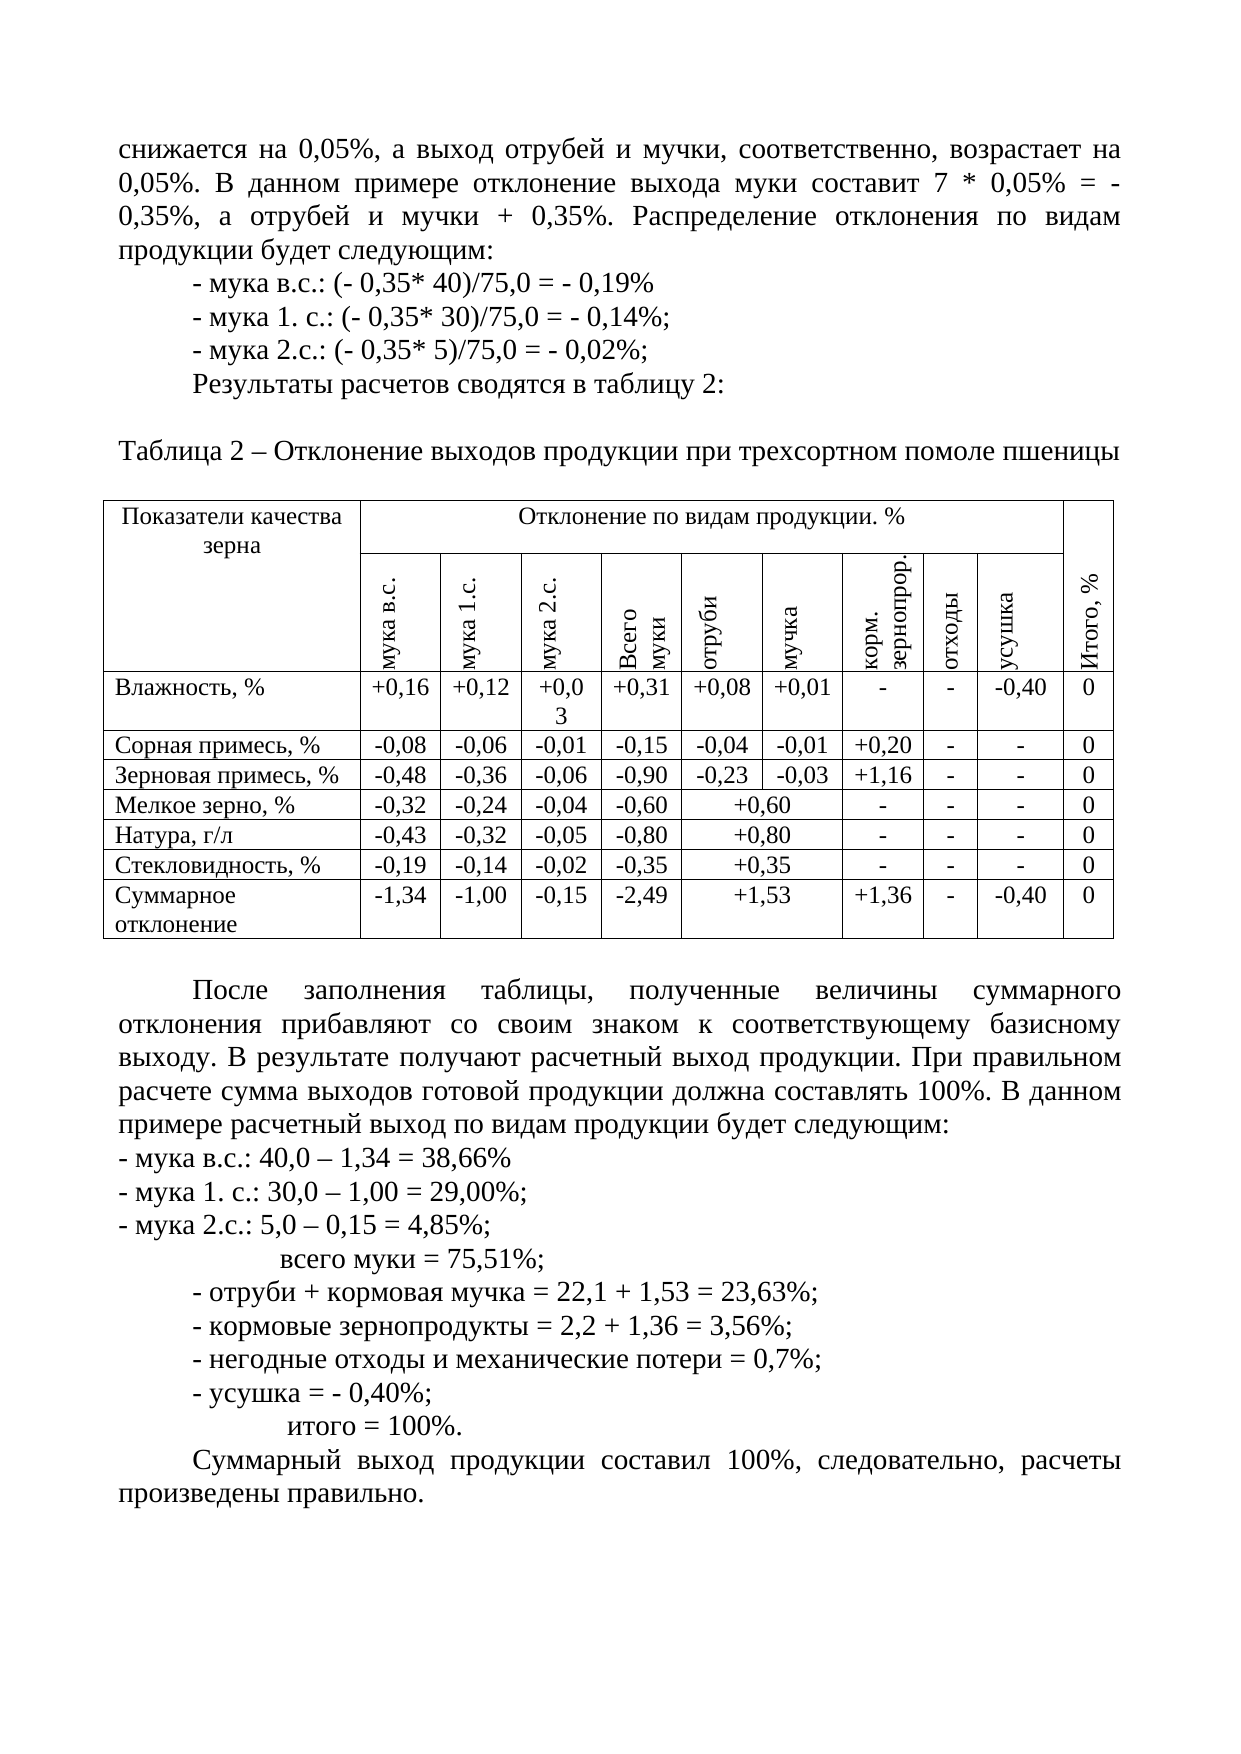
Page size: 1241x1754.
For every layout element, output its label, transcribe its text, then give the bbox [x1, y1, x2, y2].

text - мука 2.с.: (- 0,35* 5)/75,0 = - 0,02%; [118, 332, 1122, 366]
table_cell +0,35 [682, 850, 842, 879]
table_cell Натура, г/л [104, 820, 360, 849]
table_cell -0,23 [682, 760, 762, 789]
table_cell корм. зернопрор. [843, 554, 923, 671]
table_cell -0,01 [763, 731, 842, 759]
table_cell Сорная примесь, % [104, 731, 360, 759]
table_cell - [843, 790, 923, 819]
table_cell Суммарное отклонение [104, 880, 360, 938]
table_cell -0,06 [441, 731, 521, 759]
table_cell +0,20 [843, 731, 923, 759]
text - кормовые зернопродукты = 2,2 + 1,36 = 3,56%; [118, 1308, 1122, 1341]
table_cell - [978, 790, 1063, 819]
text всего муки = 75,51%; [118, 1241, 1122, 1274]
text - мука в.с.: 40,0 – 1,34 = 38,66% [118, 1140, 1122, 1174]
table_cell - [924, 672, 977, 729]
table_cell -0,15 [602, 731, 681, 759]
text - мука в.с.: (- 0,35* 40)/75,0 = - 0,19% [118, 265, 1122, 299]
table_cell отходы [924, 554, 977, 671]
table_cell 0 [1064, 790, 1113, 819]
table_cell отруби [682, 554, 762, 671]
table_header Итого, % [1064, 501, 1113, 671]
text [118, 131, 1122, 265]
table_cell Мелкое зерно, % [104, 790, 360, 819]
table_cell +0,01 [763, 672, 842, 729]
table_cell 0 [1064, 880, 1113, 938]
table_cell +0,60 [682, 790, 842, 819]
table_cell -0,24 [441, 790, 521, 819]
table_cell 0 [1064, 731, 1113, 759]
table_header Отклонение по видам продукции. % [361, 501, 1063, 553]
table_cell -0,15 [522, 880, 601, 938]
text После заполнения таблицы, полученные величины суммарного отклонения прибавляют со своим знаком к соответствующему базисному выходу. В результате получают расчетный выход продукции. При правильном расчете сумма выходов готовой продукции должна составлять 100%. В данном примере расчетный выход по видам продукции будет следующим: [118, 972, 1122, 1140]
table_cell усушка [978, 554, 1063, 671]
table_cell 0 [1064, 672, 1113, 729]
table_cell Всего муки [602, 554, 681, 671]
table_cell -0,04 [682, 731, 762, 759]
table_cell -0,80 [602, 820, 681, 849]
text - отруби + кормовая мучка = 22,1 + 1,53 = 23,63%; [118, 1274, 1122, 1308]
table_cell - [843, 850, 923, 879]
text Суммарный выход продукции составил 100%, следовательно, расчеты произведены правильно. [118, 1442, 1122, 1509]
table_cell +0,12 [441, 672, 521, 729]
table_cell +0,03 [522, 672, 601, 729]
table_cell 0 [1064, 820, 1113, 849]
text Таблица 2 – Отклонение выходов продукции при трехсортном помоле пшеницы [118, 433, 1122, 467]
table_cell - [924, 880, 977, 938]
table_cell -0,19 [361, 850, 440, 879]
table_cell -0,02 [522, 850, 601, 879]
table_cell -0,40 [978, 672, 1063, 729]
table_cell - [924, 731, 977, 759]
table_cell +1,53 [682, 880, 842, 938]
table_cell -2,49 [602, 880, 681, 938]
table_cell - [978, 760, 1063, 789]
table_cell -0,40 [978, 880, 1063, 938]
table_cell -0,90 [602, 760, 681, 789]
table_cell -0,05 [522, 820, 601, 849]
table_cell -1,00 [441, 880, 521, 938]
table_cell -0,48 [361, 760, 440, 789]
table_cell - [978, 850, 1063, 879]
table_cell мука в.с. [361, 554, 440, 671]
table_cell -0,14 [441, 850, 521, 879]
table_cell Зерновая примесь, % [104, 760, 360, 789]
table_cell +1,36 [843, 880, 923, 938]
table_cell Стекловидность, % [104, 850, 360, 879]
text - мука 2.с.: 5,0 – 0,15 = 4,85%; [118, 1207, 1122, 1241]
table_cell мука 1.с. [441, 554, 521, 671]
table_cell Влажность, % [104, 672, 360, 729]
table_cell - [924, 850, 977, 879]
table_header Показатели качества зерна [104, 501, 360, 671]
text - мука 1. с.: 30,0 – 1,00 = 29,00%; [118, 1174, 1122, 1207]
table_cell - [843, 672, 923, 729]
table_cell -0,36 [441, 760, 521, 789]
table_cell - [924, 820, 977, 849]
table_cell -1,34 [361, 880, 440, 938]
table_cell - [978, 820, 1063, 849]
table_cell -0,08 [361, 731, 440, 759]
table_cell -0,60 [602, 790, 681, 819]
table_cell -0,32 [361, 790, 440, 819]
text - мука 1. с.: (- 0,35* 30)/75,0 = - 0,14%; [118, 299, 1122, 332]
table_cell +0,08 [682, 672, 762, 729]
text - усушка = - 0,40%; [118, 1375, 1122, 1408]
table_cell - [924, 760, 977, 789]
table_cell - [843, 820, 923, 849]
table_cell -0,32 [441, 820, 521, 849]
table_cell 0 [1064, 850, 1113, 879]
text итого = 100%. [118, 1408, 1122, 1442]
table_cell -0,03 [763, 760, 842, 789]
table_cell -0,35 [602, 850, 681, 879]
table_cell -0,43 [361, 820, 440, 849]
table_cell -0,01 [522, 731, 601, 759]
text - негодные отходы и механические потери = 0,7%; [118, 1341, 1122, 1375]
table_cell 0 [1064, 760, 1113, 789]
table_cell мучка [763, 554, 842, 671]
table_cell +1,16 [843, 760, 923, 789]
table_cell - [924, 790, 977, 819]
table_cell +0,31 [602, 672, 681, 729]
table_cell -0,06 [522, 760, 601, 789]
table_cell - [978, 731, 1063, 759]
table_cell +0,80 [682, 820, 842, 849]
table_cell мука 2.с. [522, 554, 601, 671]
text Результаты расчетов сводятся в таблицу 2: [118, 366, 1122, 399]
table_cell -0,04 [522, 790, 601, 819]
table_cell +0,16 [361, 672, 440, 729]
